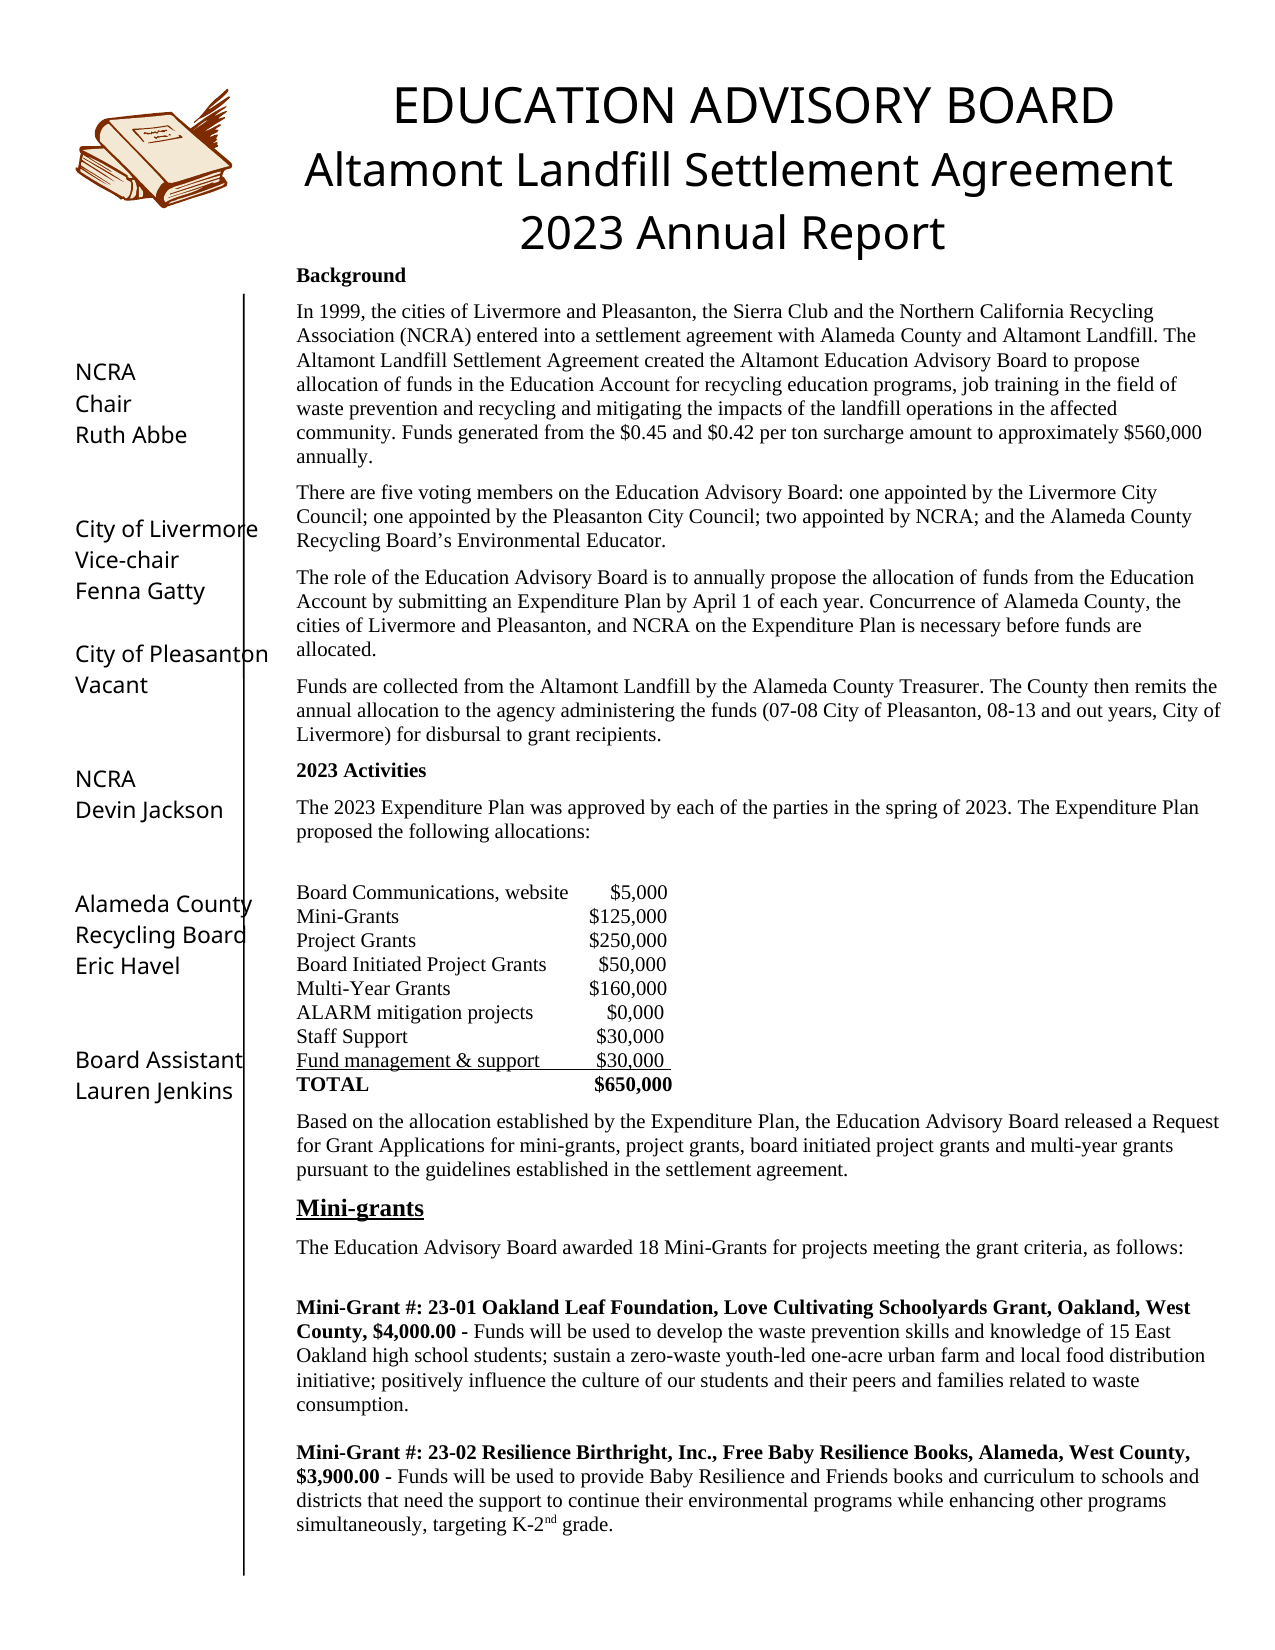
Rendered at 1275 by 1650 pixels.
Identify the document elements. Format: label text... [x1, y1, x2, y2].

text Recycling Board [245, 919, 1200, 950]
text Board Assistant [245, 1044, 1237, 1075]
text Alameda County [75, 888, 243, 919]
text Eric Havel [245, 950, 1200, 981]
text Ruth Abbe [245, 419, 1200, 450]
text Alameda County [245, 888, 1200, 919]
text Chair [245, 388, 1200, 419]
subtitle 2023 Annual Report [75, 200, 1200, 263]
text Vacant [245, 669, 1200, 700]
text City of Pleasanton [245, 638, 1200, 669]
subtitle EDUCATION ADVISORY BOARD [75, 70, 1200, 138]
text Vacant [75, 669, 243, 700]
text NCRA [245, 356, 1200, 388]
text Devin Jackson [245, 794, 1200, 825]
text Chair [75, 388, 242, 419]
text Fenna Gatty [75, 575, 242, 606]
text Lauren Jenkins [245, 1075, 1200, 1106]
text Vice-chair [75, 544, 242, 575]
text NCRA [75, 763, 243, 794]
text NCRA [245, 763, 1200, 794]
text Fenna Gatty [245, 575, 1200, 606]
text Eric Havel [75, 950, 243, 981]
text Recycling Board [75, 919, 243, 950]
text Board Assistant [75, 1044, 243, 1075]
text NCRA [75, 356, 242, 388]
text Devin Jackson [75, 794, 243, 825]
text Vice-chair [245, 544, 1200, 575]
text City of Pleasanton [75, 638, 242, 669]
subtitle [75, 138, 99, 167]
text Lauren Jenkins [75, 1075, 243, 1106]
text City of Livermore [245, 513, 1200, 544]
text Ruth Abbe [75, 419, 242, 450]
subtitle Altamont Landfill Settlement Agreement [190, 138, 1200, 200]
text City of Livermore [75, 513, 242, 544]
